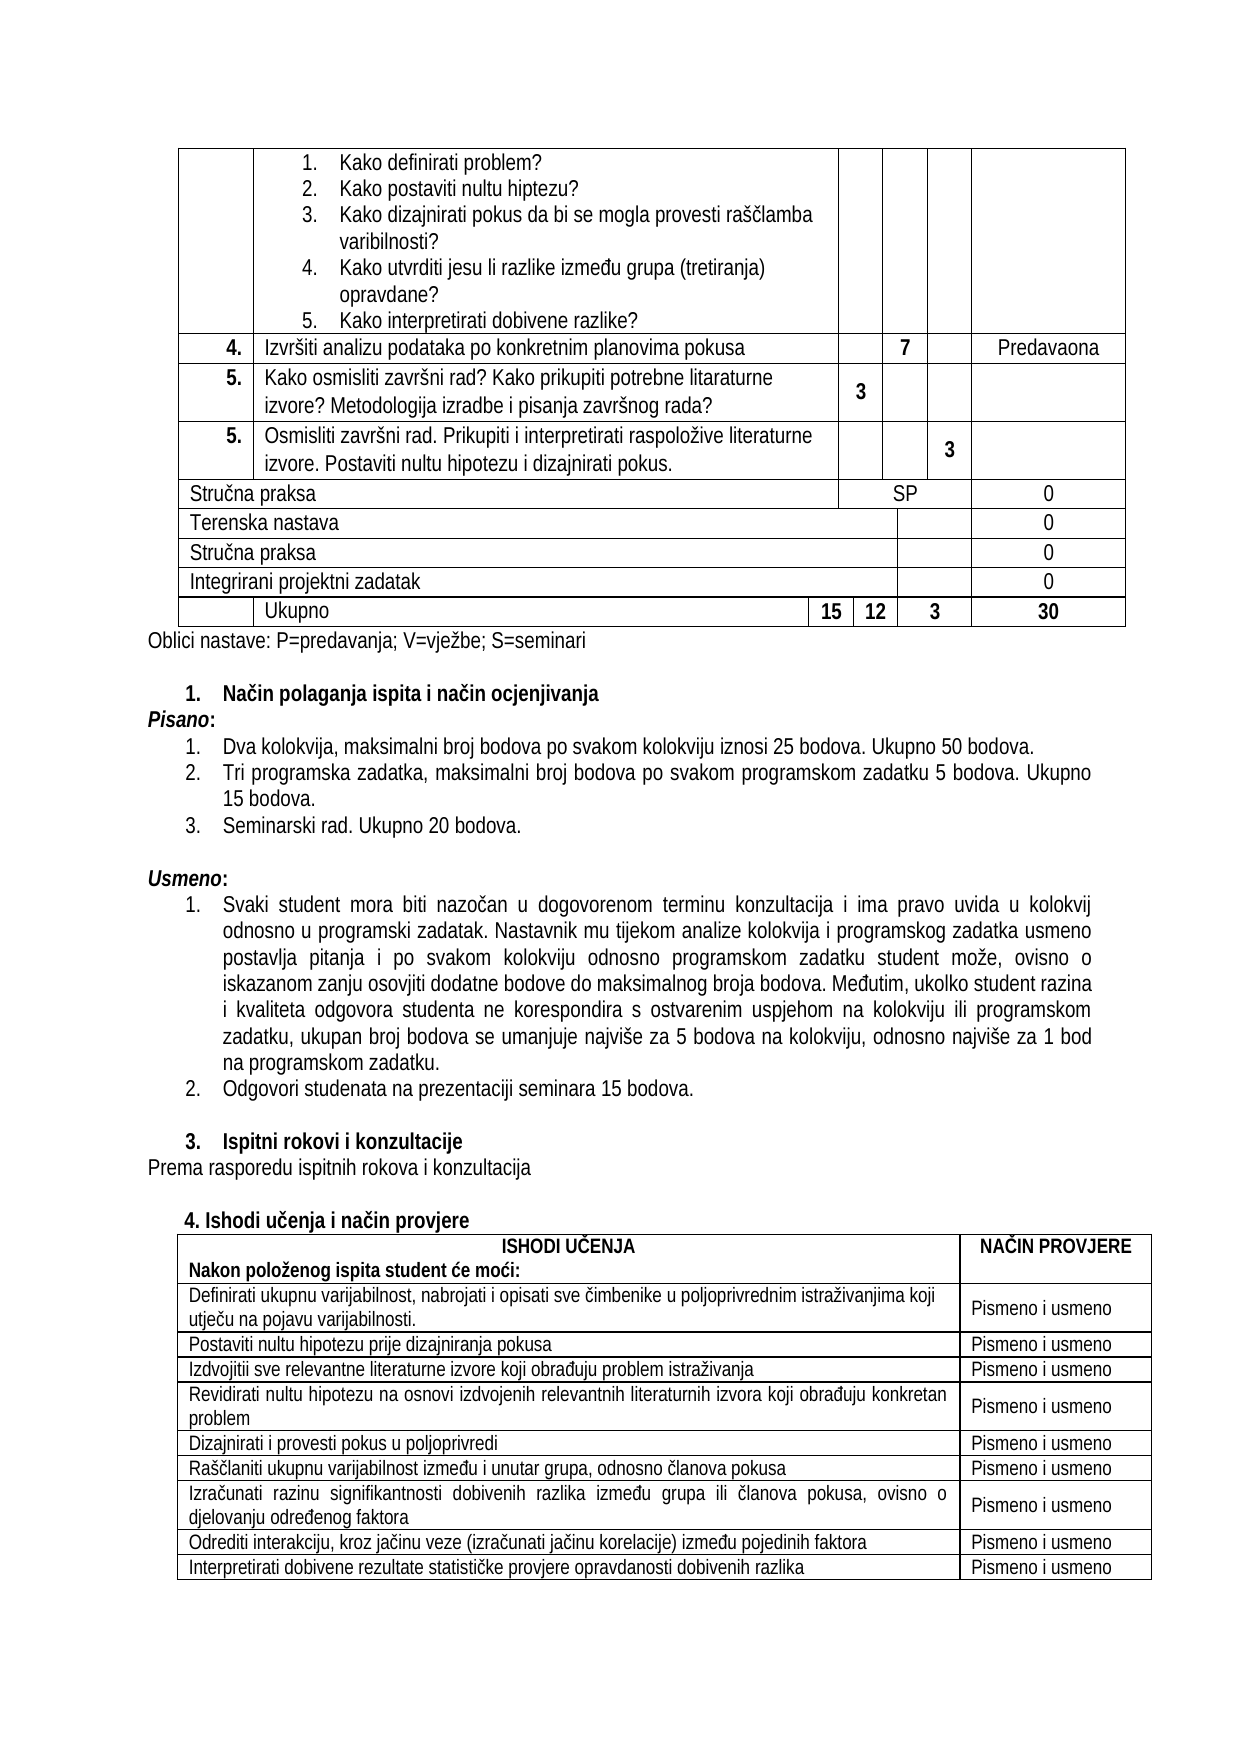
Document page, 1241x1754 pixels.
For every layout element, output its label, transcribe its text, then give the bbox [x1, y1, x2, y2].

list Ispitni rokovi i konzultacije [185, 1128, 1092, 1154]
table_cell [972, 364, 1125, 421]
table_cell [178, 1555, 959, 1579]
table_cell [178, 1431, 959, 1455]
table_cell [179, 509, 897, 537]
text Prema rasporedu ispitnih rokova i konzultacija [148, 1154, 1092, 1181]
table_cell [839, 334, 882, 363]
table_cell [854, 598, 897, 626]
list Svaki student mora biti nazočan u dogovorenom terminu konzultacija i ima pravo uvida u kolokvij odnosno u programski zadatak. Nastavnik mu tijekom analize kolokvija i programskog zadatka usmeno postavlja pitanja i po svakom kolokviju odnosno programskom zadatku student može, ovisno o iskazanom zanju osovjiti dodatne bodove do maksimalnog broja bodova. Međutim, ukolko student razina i kvaliteta odgovora studenta ne korespondira s ostvarenim uspjehom na kolokviju ili programskom zadatku, ukupan broj bodova se umanjuje najviše za 5 bodova na kolokviju, odnosno najviše za 1 bod na programskom zadatku. [185, 891, 1092, 1075]
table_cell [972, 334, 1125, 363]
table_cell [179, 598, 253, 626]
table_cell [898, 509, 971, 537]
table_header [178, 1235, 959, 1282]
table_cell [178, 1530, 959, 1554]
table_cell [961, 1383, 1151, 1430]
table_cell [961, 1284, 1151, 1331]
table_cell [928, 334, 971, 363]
text Usmeno: [148, 864, 1092, 891]
list Način polaganja ispita i način ocjenjivanja [185, 680, 1092, 706]
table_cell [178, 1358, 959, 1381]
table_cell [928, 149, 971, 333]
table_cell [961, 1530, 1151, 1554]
text Oblici nastave: P=predavanja; V=vježbe; S=seminari [148, 627, 1092, 654]
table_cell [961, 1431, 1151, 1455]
list Seminarski rad. Ukupno 20 bodova. [185, 812, 1092, 838]
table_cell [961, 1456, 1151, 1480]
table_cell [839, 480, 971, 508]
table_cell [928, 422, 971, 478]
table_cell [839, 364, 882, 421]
text 4. Ishodi učenja i način provjere [148, 1207, 1092, 1233]
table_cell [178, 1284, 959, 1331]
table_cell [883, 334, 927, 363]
text Pisano: [148, 706, 1092, 733]
list Odgovori studenata na prezentaciji seminara 15 bodova. [185, 1075, 1092, 1102]
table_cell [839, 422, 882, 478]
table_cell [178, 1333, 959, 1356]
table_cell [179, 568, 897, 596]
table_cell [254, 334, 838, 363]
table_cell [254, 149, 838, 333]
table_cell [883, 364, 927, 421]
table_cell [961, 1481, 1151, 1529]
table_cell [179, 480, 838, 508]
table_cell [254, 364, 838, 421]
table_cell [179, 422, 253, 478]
list Dva kolokvija, maksimalni broj bodova po svakom kolokviju iznosi 25 bodova. Ukupno 50 bodova. [185, 733, 1092, 759]
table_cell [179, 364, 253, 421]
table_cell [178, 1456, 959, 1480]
list Tri programska zadatka, maksimalni broj bodova po svakom programskom zadatku 5 bodova. Ukupno 15 bodova. [185, 759, 1092, 812]
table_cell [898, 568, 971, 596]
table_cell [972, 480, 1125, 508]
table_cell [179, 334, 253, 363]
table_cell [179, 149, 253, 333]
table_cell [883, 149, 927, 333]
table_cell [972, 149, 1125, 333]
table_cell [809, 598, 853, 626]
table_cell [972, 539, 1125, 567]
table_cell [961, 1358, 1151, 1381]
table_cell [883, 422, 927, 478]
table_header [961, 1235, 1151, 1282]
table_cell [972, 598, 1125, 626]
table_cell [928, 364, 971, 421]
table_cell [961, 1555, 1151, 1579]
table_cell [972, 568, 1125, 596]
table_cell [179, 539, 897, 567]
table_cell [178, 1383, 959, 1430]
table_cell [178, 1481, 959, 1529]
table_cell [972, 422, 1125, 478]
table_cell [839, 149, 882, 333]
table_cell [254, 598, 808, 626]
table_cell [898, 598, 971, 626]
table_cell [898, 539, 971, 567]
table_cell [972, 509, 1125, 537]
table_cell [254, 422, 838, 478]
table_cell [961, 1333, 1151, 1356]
